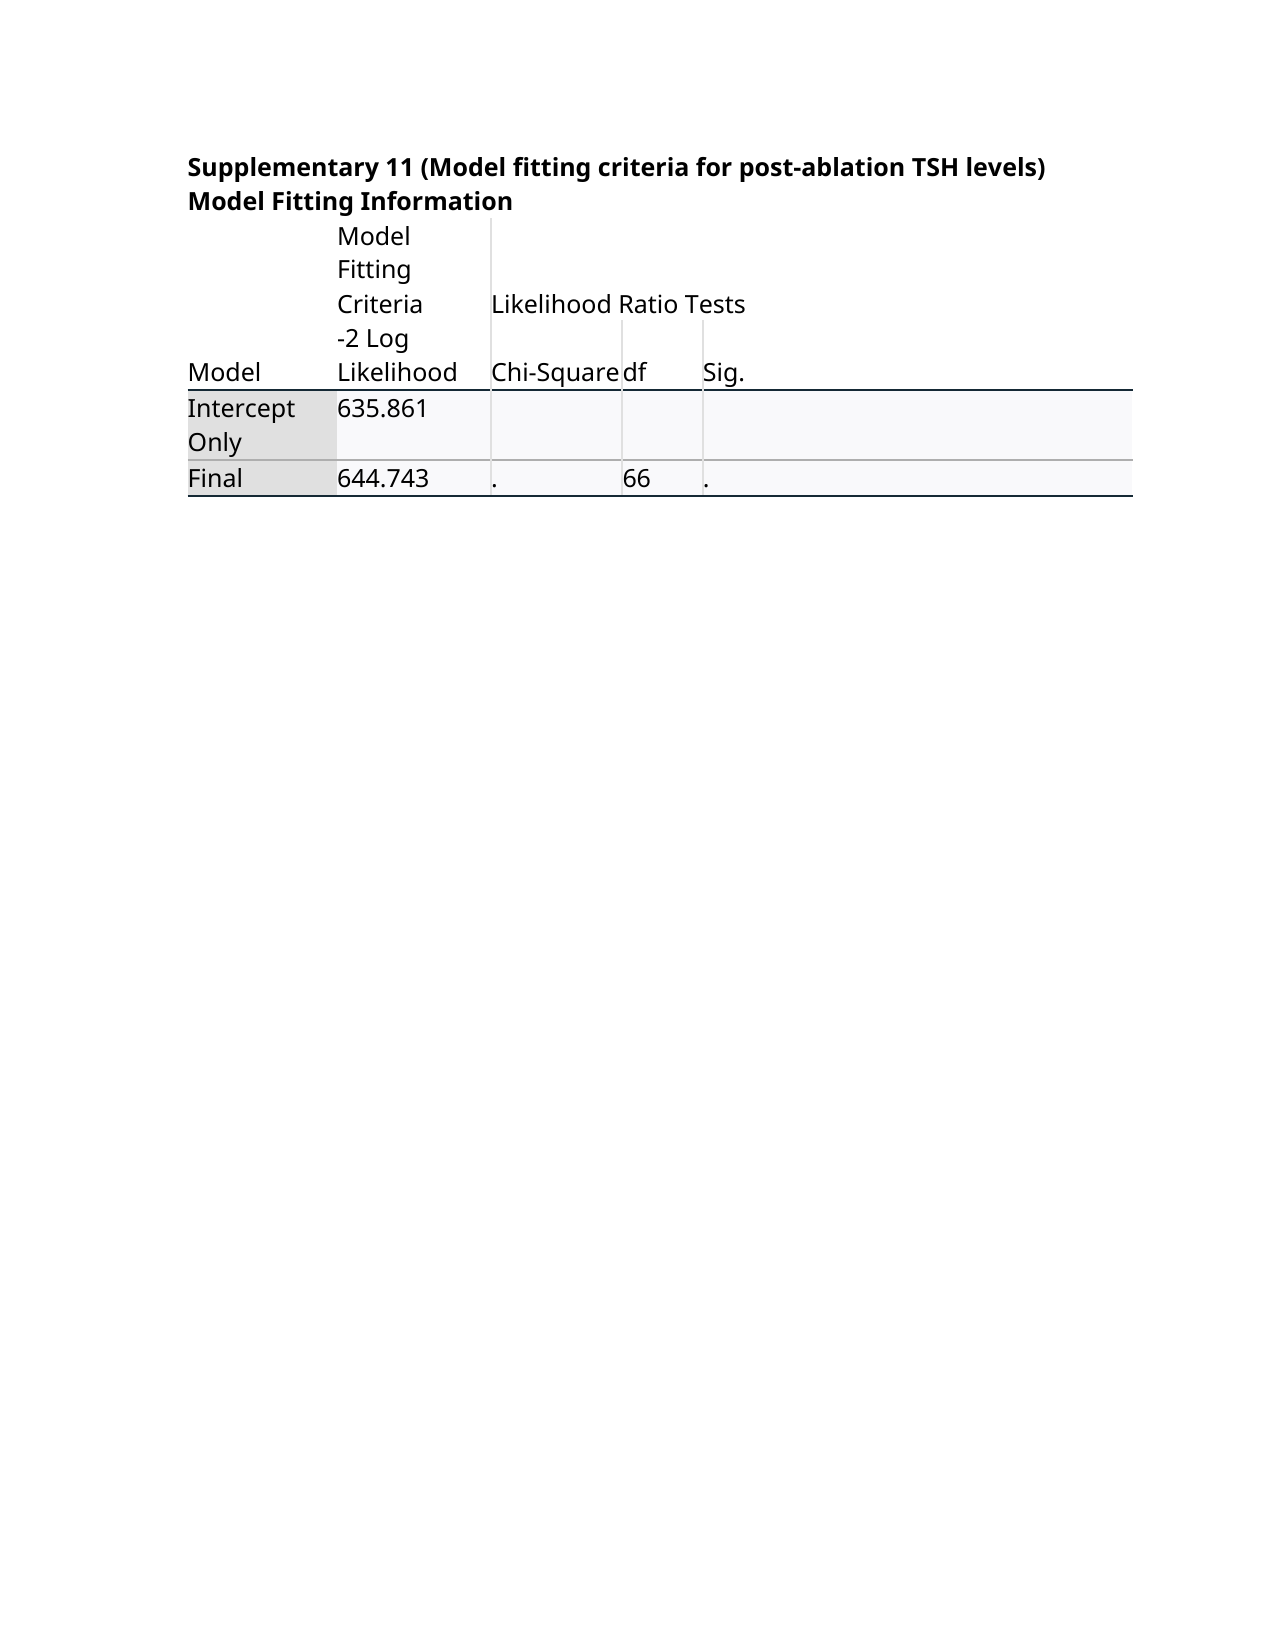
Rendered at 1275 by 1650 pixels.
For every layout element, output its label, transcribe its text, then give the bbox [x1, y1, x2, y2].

table_cell 66 [623, 461, 702, 495]
text Supplementary 11 (Model fitting criteria for post-ablation TSH levels) [187, 150, 1087, 184]
table_cell . [704, 461, 1132, 495]
table_cell df [623, 320, 702, 388]
table_cell Likelihood Ratio Tests [492, 218, 1132, 320]
table_cell [623, 391, 702, 459]
table_cell Model Fitting Criteria [337, 218, 490, 320]
table_cell Model [188, 218, 337, 388]
table_cell [492, 391, 621, 459]
table_cell -2 Log Likelihood [337, 320, 490, 388]
table_cell Chi-Square [492, 320, 621, 388]
table_cell Intercept Only [188, 391, 337, 459]
table_cell . [492, 461, 621, 495]
table_cell Final [188, 461, 337, 495]
table_cell 635.861 [337, 391, 490, 459]
table_cell 644.743 [337, 461, 490, 495]
table_cell [704, 391, 1132, 459]
table_cell Sig. [704, 320, 1132, 388]
table_header Model Fitting Information [188, 184, 1132, 218]
